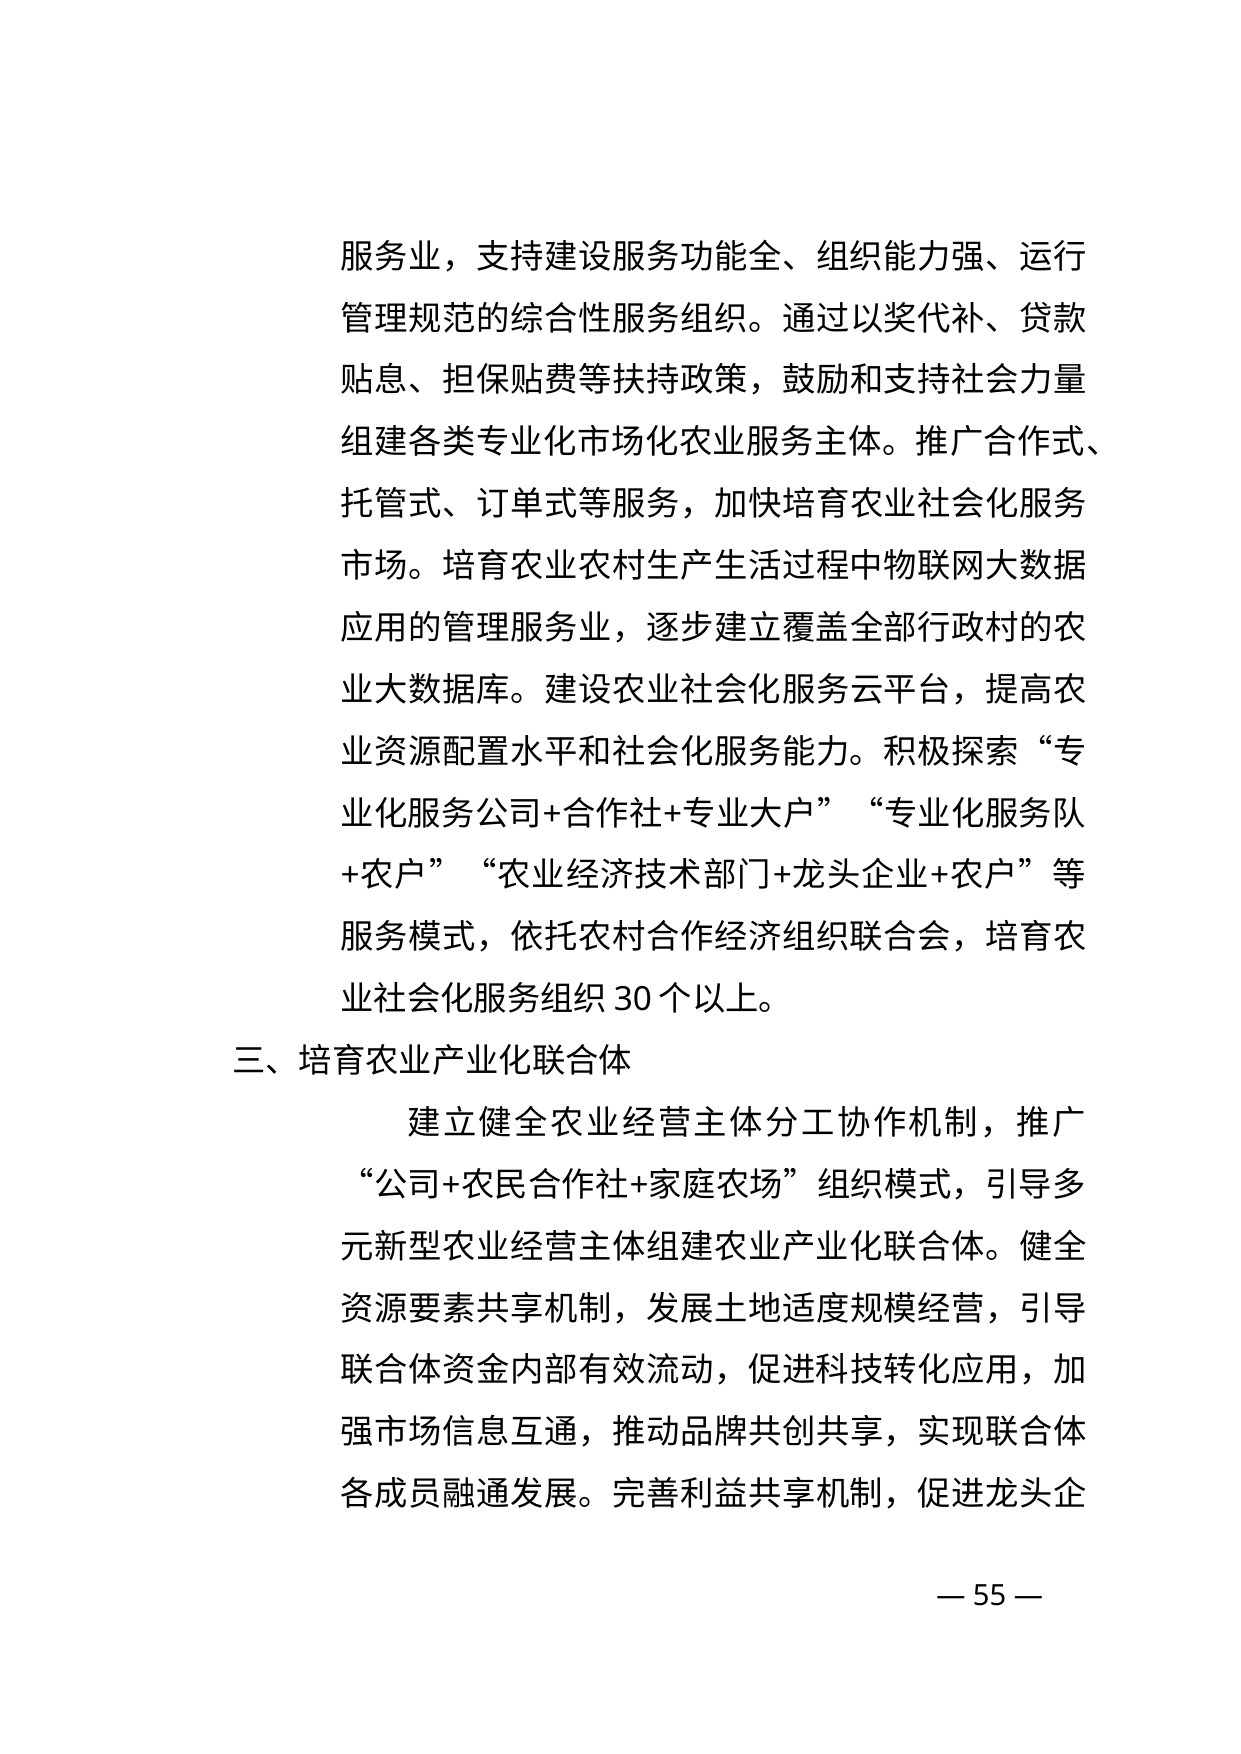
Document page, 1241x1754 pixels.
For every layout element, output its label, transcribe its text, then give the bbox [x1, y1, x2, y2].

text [340, 218, 1087, 1023]
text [340, 1085, 1087, 1518]
list 三、培育农业产业化联合体 [165, 1023, 1087, 1085]
